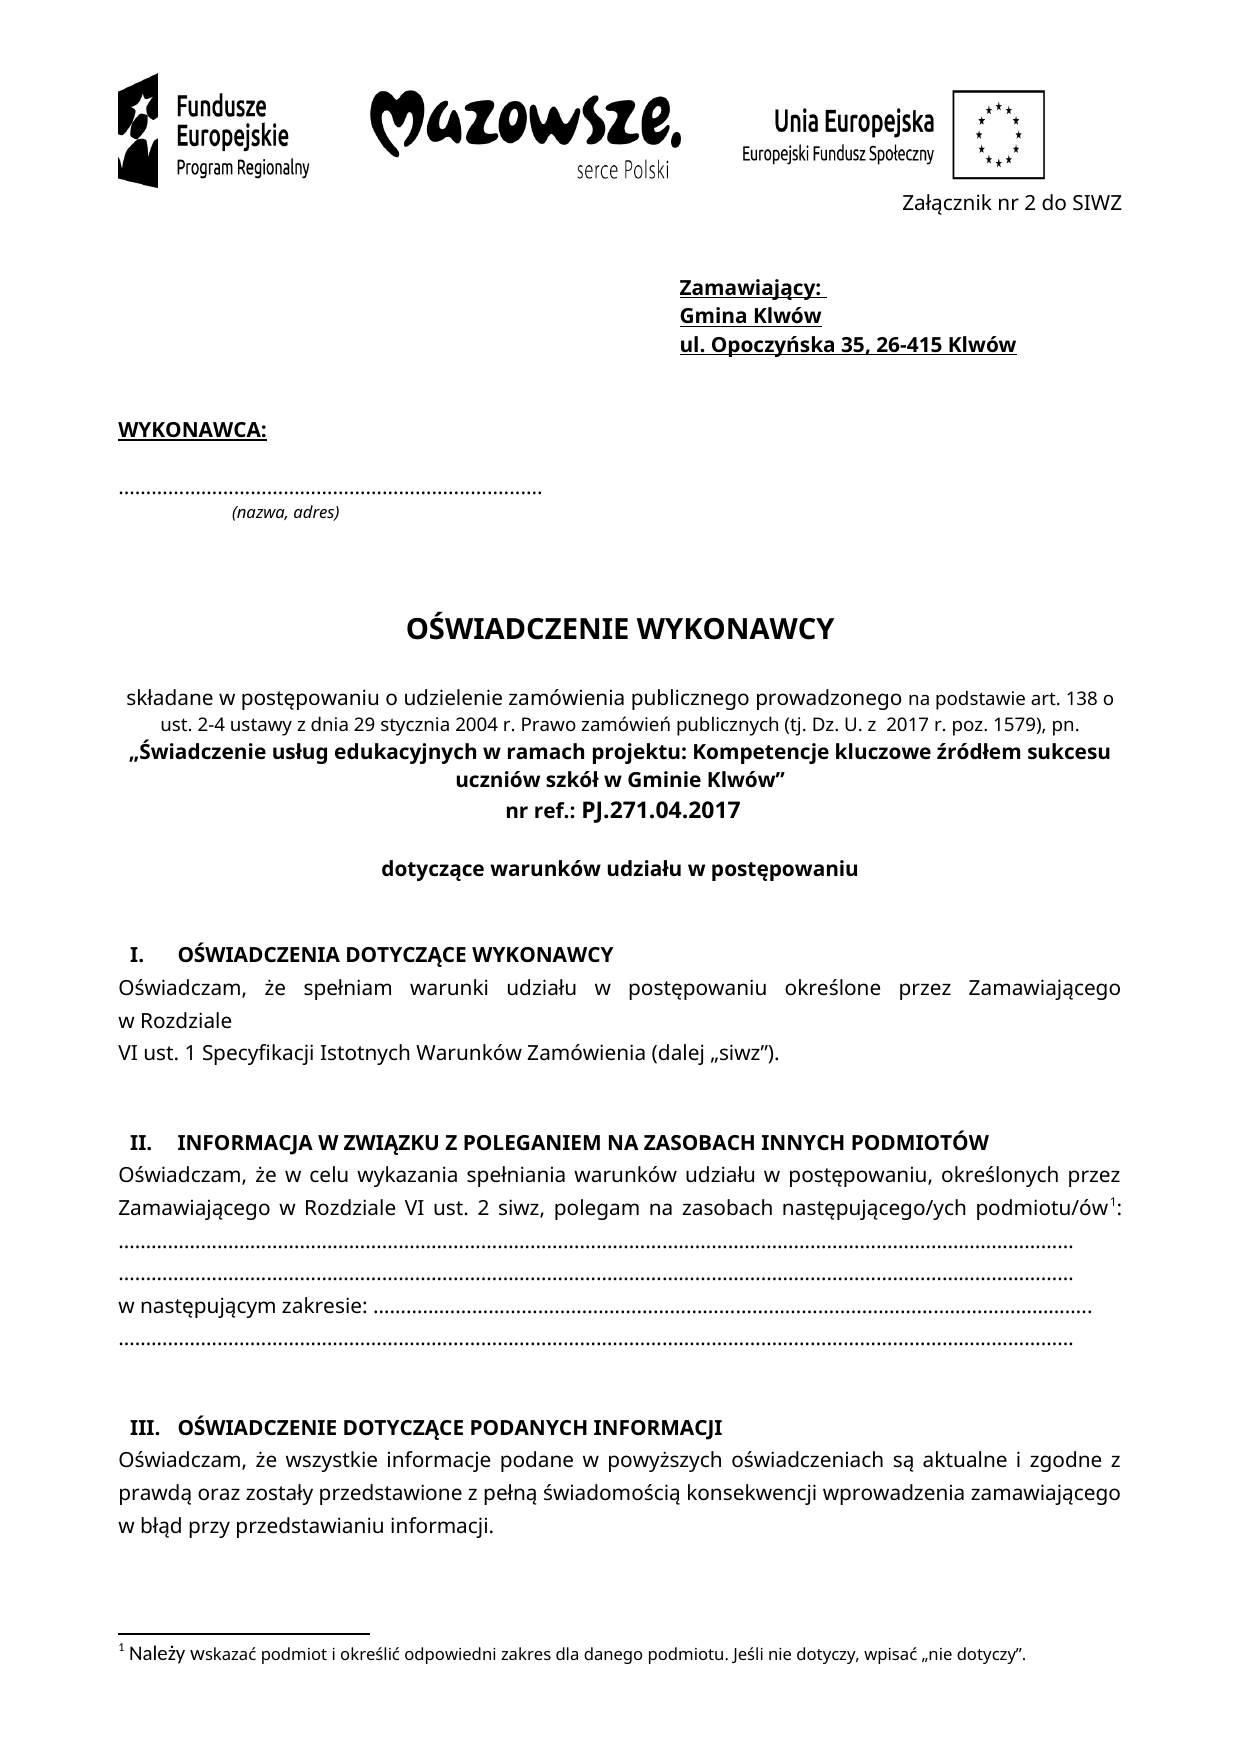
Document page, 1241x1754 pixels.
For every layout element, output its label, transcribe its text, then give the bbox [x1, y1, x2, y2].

text składane w postępowaniu o udzielenie zamówienia publicznego prowadzonego na podstawie art. 138 o ust. 2-4 ustawy z dnia 29 stycznia 2004 r. Prawo zamówień publicznych (tj. Dz. U. z 2017 r. poz. 1579), pn. „Świadczenie usług edukacyjnych w ramach projektu: Kompetencje kluczowe źródłem sukcesu uczniów szkół w Gminie Klwów” [118, 683, 1122, 794]
list OŚWIADCZENIA DOTYCZĄCE WYKONAWCY [130, 941, 1122, 969]
text Gmina Klwów [679, 301, 1122, 330]
text Oświadczam, że w celu wykazania spełniania warunków udziału w postępowaniu, określonych przez Zamawiającego w Rozdziale VI ust. 2 siwz, polegam na zasobach następującego/ych podmiotu/ów: ………………………………………………………………………………………………………………………………………………………… [118, 1161, 1122, 1254]
text OŚWIADCZENIE WYKONAWCY [118, 608, 1122, 648]
text ………………………………………………………………………………………………………………………………………………………… [118, 1258, 1122, 1287]
text Załącznik nr 2 do SIWZ [768, 188, 1122, 216]
text Zamawiający: [679, 273, 1122, 301]
list INFORMACJA W ZWIĄZKU Z POLEGANIEM NA ZASOBACH INNYCH PODMIOTÓW [130, 1128, 1122, 1156]
text WYKONAWCA: [118, 415, 1122, 443]
text Oświadczam, że spełniam warunki udziału w postępowaniu określone przez Zamawiającego w Rozdziale VI ust. 1 Specyfikacji Istotnych Warunków Zamówienia (dalej „siwz”). [118, 973, 1122, 1067]
text w następującym zakresie: ………………………………………………………………………………………………………………….. [118, 1291, 1122, 1319]
text nr ref.: PJ.271.04.2017 [118, 794, 1122, 825]
text ...…………………………………………………................. [118, 472, 1122, 500]
text ul. Opoczyńska 35, 26-415 Klwów [679, 330, 1122, 358]
picture [118, 73, 1049, 188]
text dotyczące warunków udziału w postępowaniu [118, 854, 1122, 883]
text (nazwa, adres) [118, 500, 1122, 523]
text ………………………………………………………………………………………………………………………………………………………… [118, 1323, 1122, 1352]
list OŚWIADCZENIE DOTYCZĄCE PODANYCH INFORMACJI [130, 1413, 1122, 1441]
text Oświadczam, że wszystkie informacje podane w powyższych oświadczeniach są aktualne i zgodne z prawdą oraz zostały przedstawione z pełną świadomością konsekwencji wprowadzenia zamawiającego w błąd przy przedstawianiu informacji. [118, 1446, 1122, 1539]
